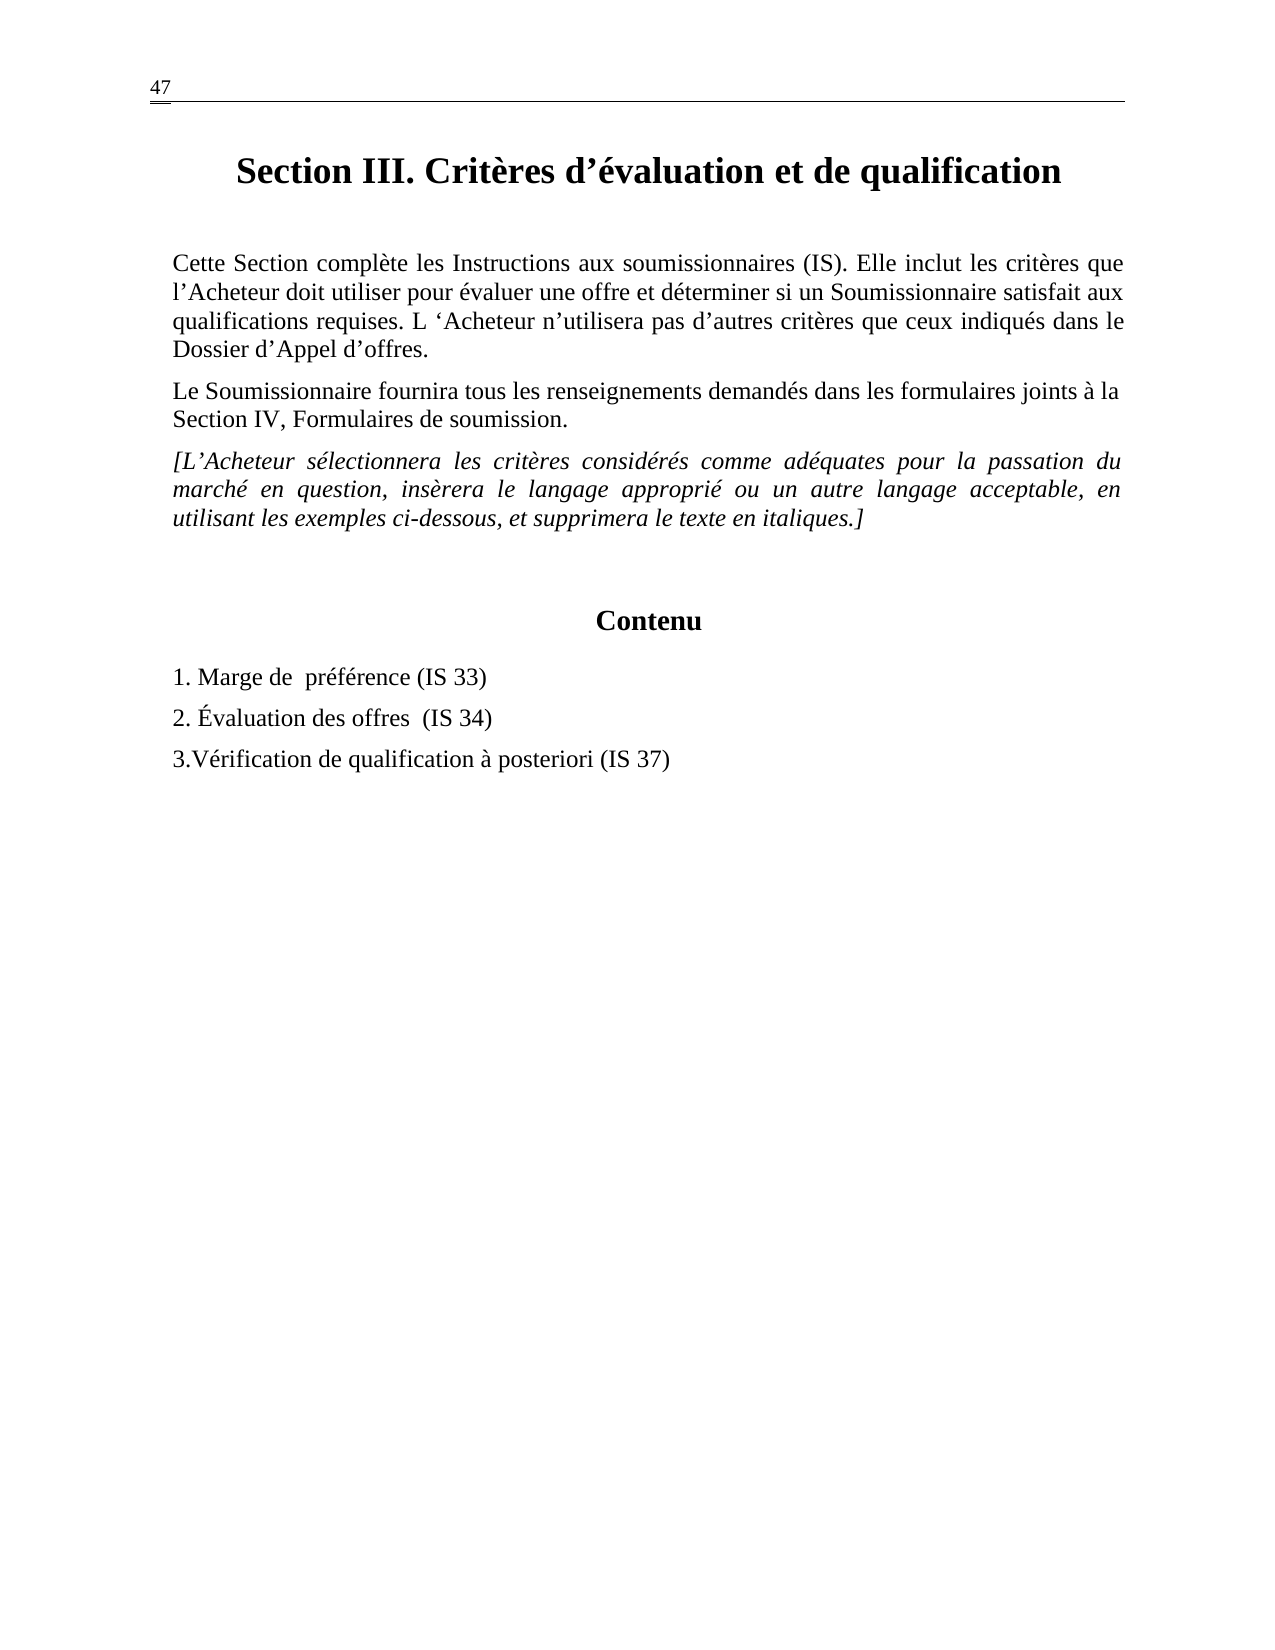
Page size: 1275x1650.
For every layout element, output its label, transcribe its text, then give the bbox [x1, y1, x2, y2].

table_cell Contenu [161, 591, 1136, 649]
table_cell 1. Marge de préférence (IS 33) 2. Évaluation des offres (IS 34) 3.Vérification de qualification à posteriori (IS 37) [161, 649, 1136, 827]
table_cell Cette Section complète les Instructions aux soumissionnaires (IS). Elle inclut les critères que l’Acheteur doit utiliser pour évaluer une offre et déterminer si un Soumissionnaire satisfait aux qualifications requises. L ‘Acheteur n’utilisera pas d’autres critères que ceux indiqués dans le Dossier d’Appel d’offres. Le Soumissionnaire fournira tous les renseignements demandés dans les formulaires joints à la Section IV, Formulaires de soumission. [L’Acheteur sélectionnera les critères considérés comme adéquates pour la passation du marché en question, insèrera le langage approprié ou un autre langage acceptable, en utilisant les exemples ci-dessous, et supprimera le texte en italiques.] [161, 236, 1136, 591]
table_header Section III. Critères d’évaluation et de qualification [161, 105, 1136, 236]
